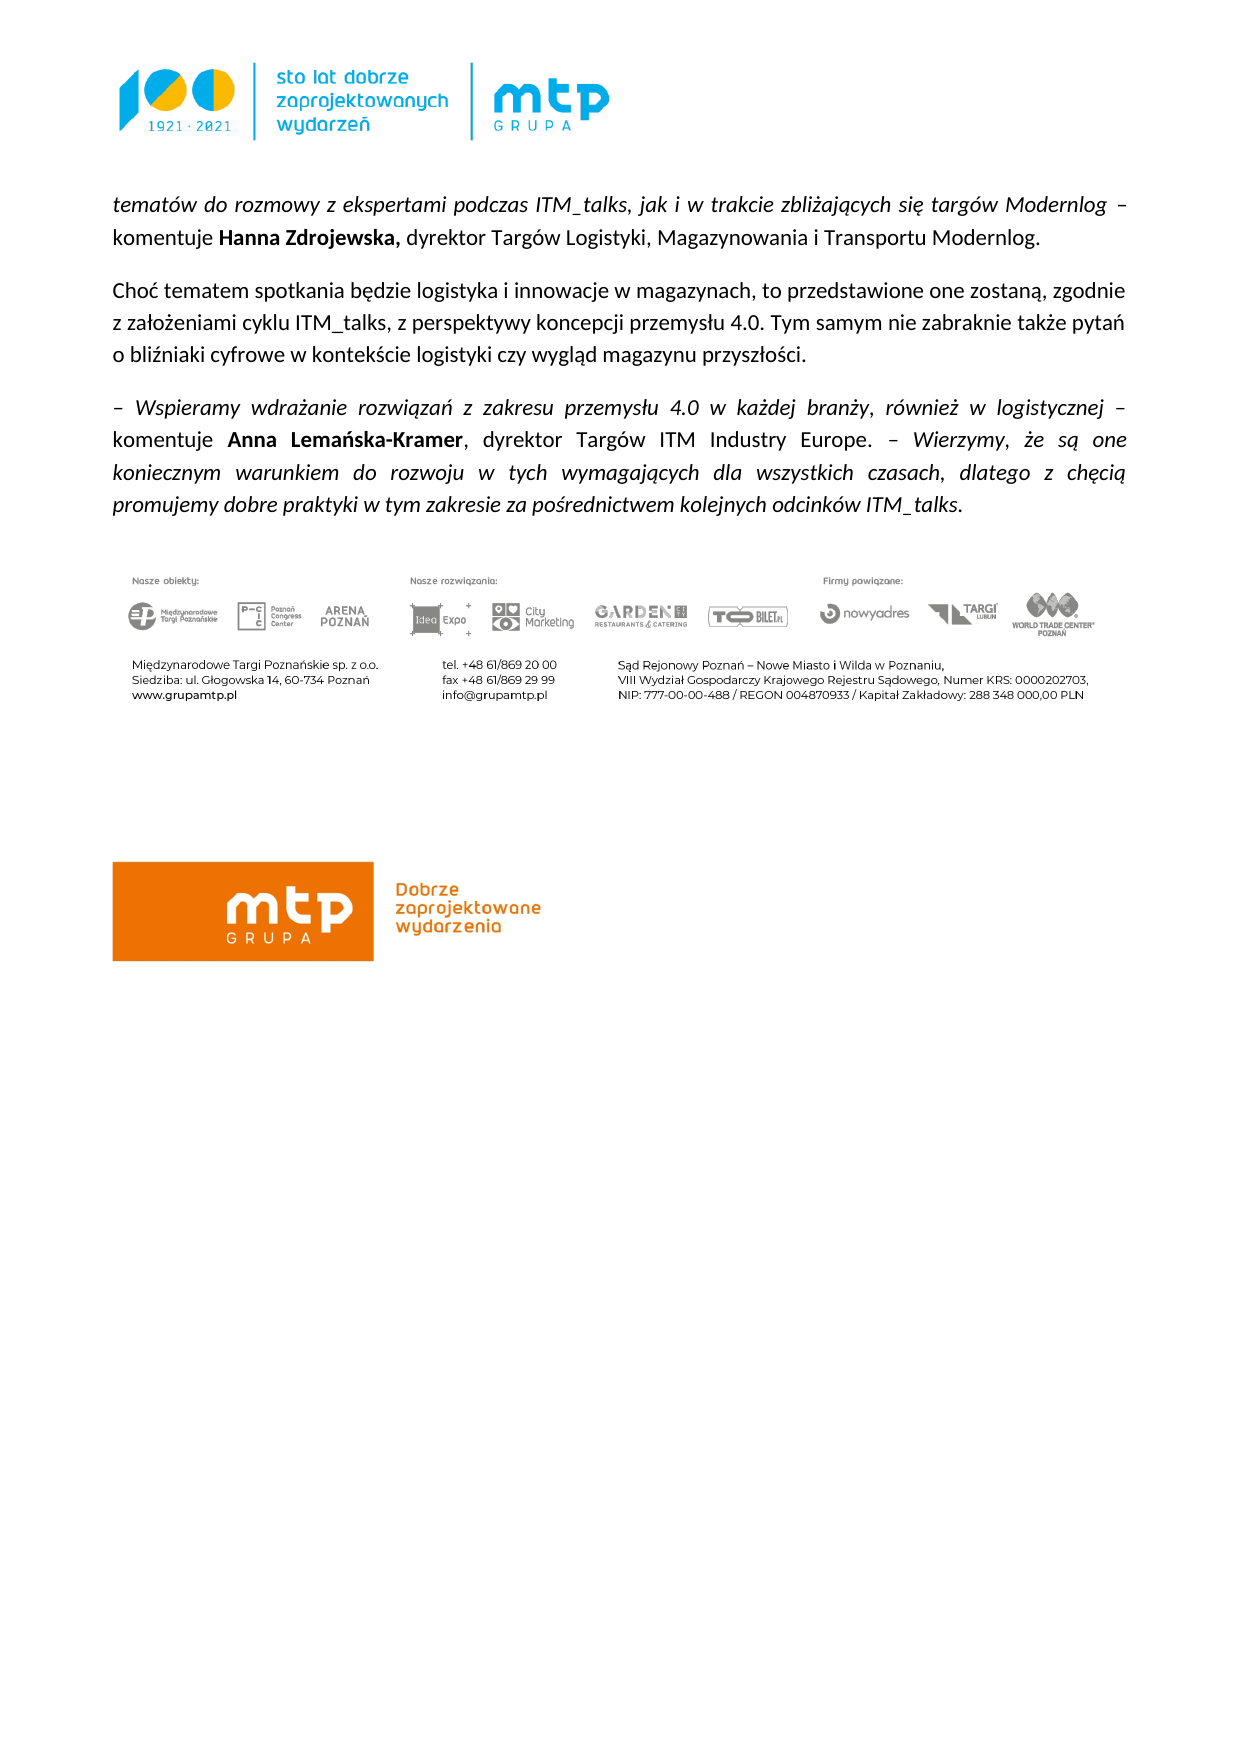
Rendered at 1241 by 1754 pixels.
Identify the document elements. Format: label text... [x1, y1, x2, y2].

picture [112, 807, 1058, 1731]
text – Kolejne spotkanie z cyklu ITM_talks będzie poświęcone najnowszym rozwiązaniom w logistyce i intralogistyce. Jest to branża, która rozwija się w bardzo dynamicznym tempie, nie zabraknie nam więc tematów do rozmowy z ekspertami podczas ITM_talks, jak i w trakcie zbliżających się targów Modernlog – komentuje Hanna Zdrojewska, dyrektor Targów Logistyki, Magazynowania i Transportu Modernlog. [112, 191, 1128, 251]
picture [112, 23, 634, 191]
text Choć tematem spotkania będzie logistyka i innowacje w magazynach, to przedstawione one zostaną, zgodnie z założeniami cyklu ITM_talks, z perspektywy koncepcji przemysłu 4.0. Tym samym nie zabraknie także pytań o bliźniaki cyfrowe w kontekście logistyki czy wygląd magazynu przyszłości. [112, 276, 1128, 368]
text – Wspieramy wdrażanie rozwiązań z zakresu przemysłu 4.0 w każdej branży, również w logistycznej – komentuje Anna Lemańska-Kramer, dyrektor Targów ITM Industry Europe. – Wierzymy, że są one koniecznym warunkiem do rozwoju w tych wymagających dla wszystkich czasach, dlatego z chęcią promujemy dobre praktyki w tym zakresie za pośrednictwem kolejnych odcinków ITM_talks. [112, 393, 1128, 518]
picture [112, 531, 1238, 780]
